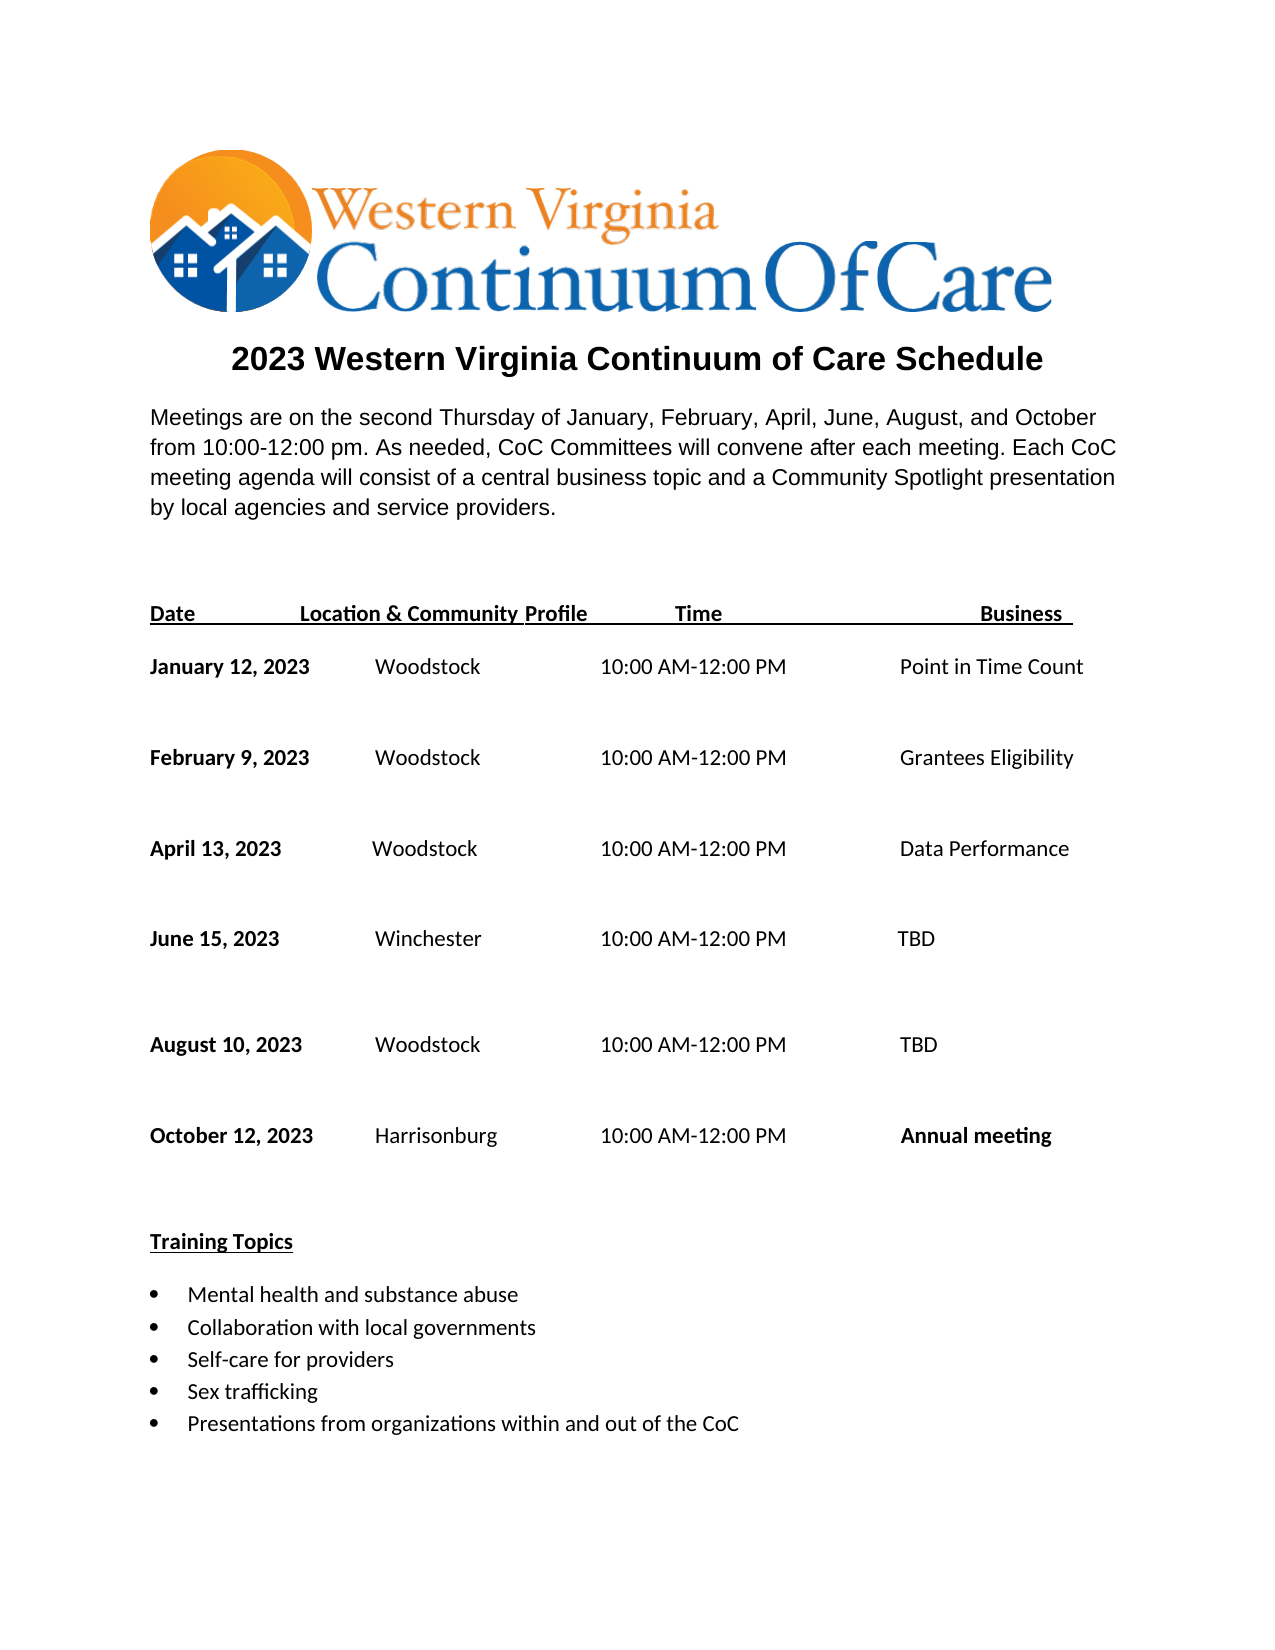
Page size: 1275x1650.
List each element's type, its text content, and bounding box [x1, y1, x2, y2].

text June 15, 2023 Winchester 10:00 AM-12:00 PM TBD [150, 924, 1125, 953]
text January 12, 2023 Woodstock 10:00 AM-12:00 PM Point in Time Count [150, 652, 1125, 680]
text August 10, 2023 Woodstock 10:00 AM-12:00 PM TBD [150, 1031, 1125, 1059]
text Training Topics [150, 1227, 1125, 1256]
list Collaboration with local governments [150, 1313, 1125, 1341]
list Presentations from organizations within and out of the CoC [150, 1409, 1125, 1437]
list Self-care for providers [150, 1345, 1125, 1373]
picture [765, 241, 1052, 312]
text Meetings are on the second Thursday of January, February, April, June, August, and October from 10:00-12:00 pm. As needed, CoC Committees will convene after each meeting. Each CoC meeting agenda will consist of a central business topic and a Community Spotlight presentation by local agencies and service providers. [150, 403, 1125, 521]
text Date Location & Community Profile Time Business [150, 599, 1125, 627]
picture [150, 150, 757, 312]
list Sex trafficking [150, 1377, 1125, 1405]
text April 13, 2023 Woodstock 10:00 AM-12:00 PM Data Performance [150, 834, 1125, 862]
text February 9, 2023 Woodstock 10:00 AM-12:00 PM Grantees Eligibility [150, 743, 1125, 771]
text 2023 Western Virginia Continuum of Care Schedule [150, 338, 1125, 377]
text October 12, 2023 Harrisonburg 10:00 AM-12:00 PM Annual meeting [150, 1121, 1125, 1149]
list Mental health and substance abuse [150, 1281, 1125, 1308]
